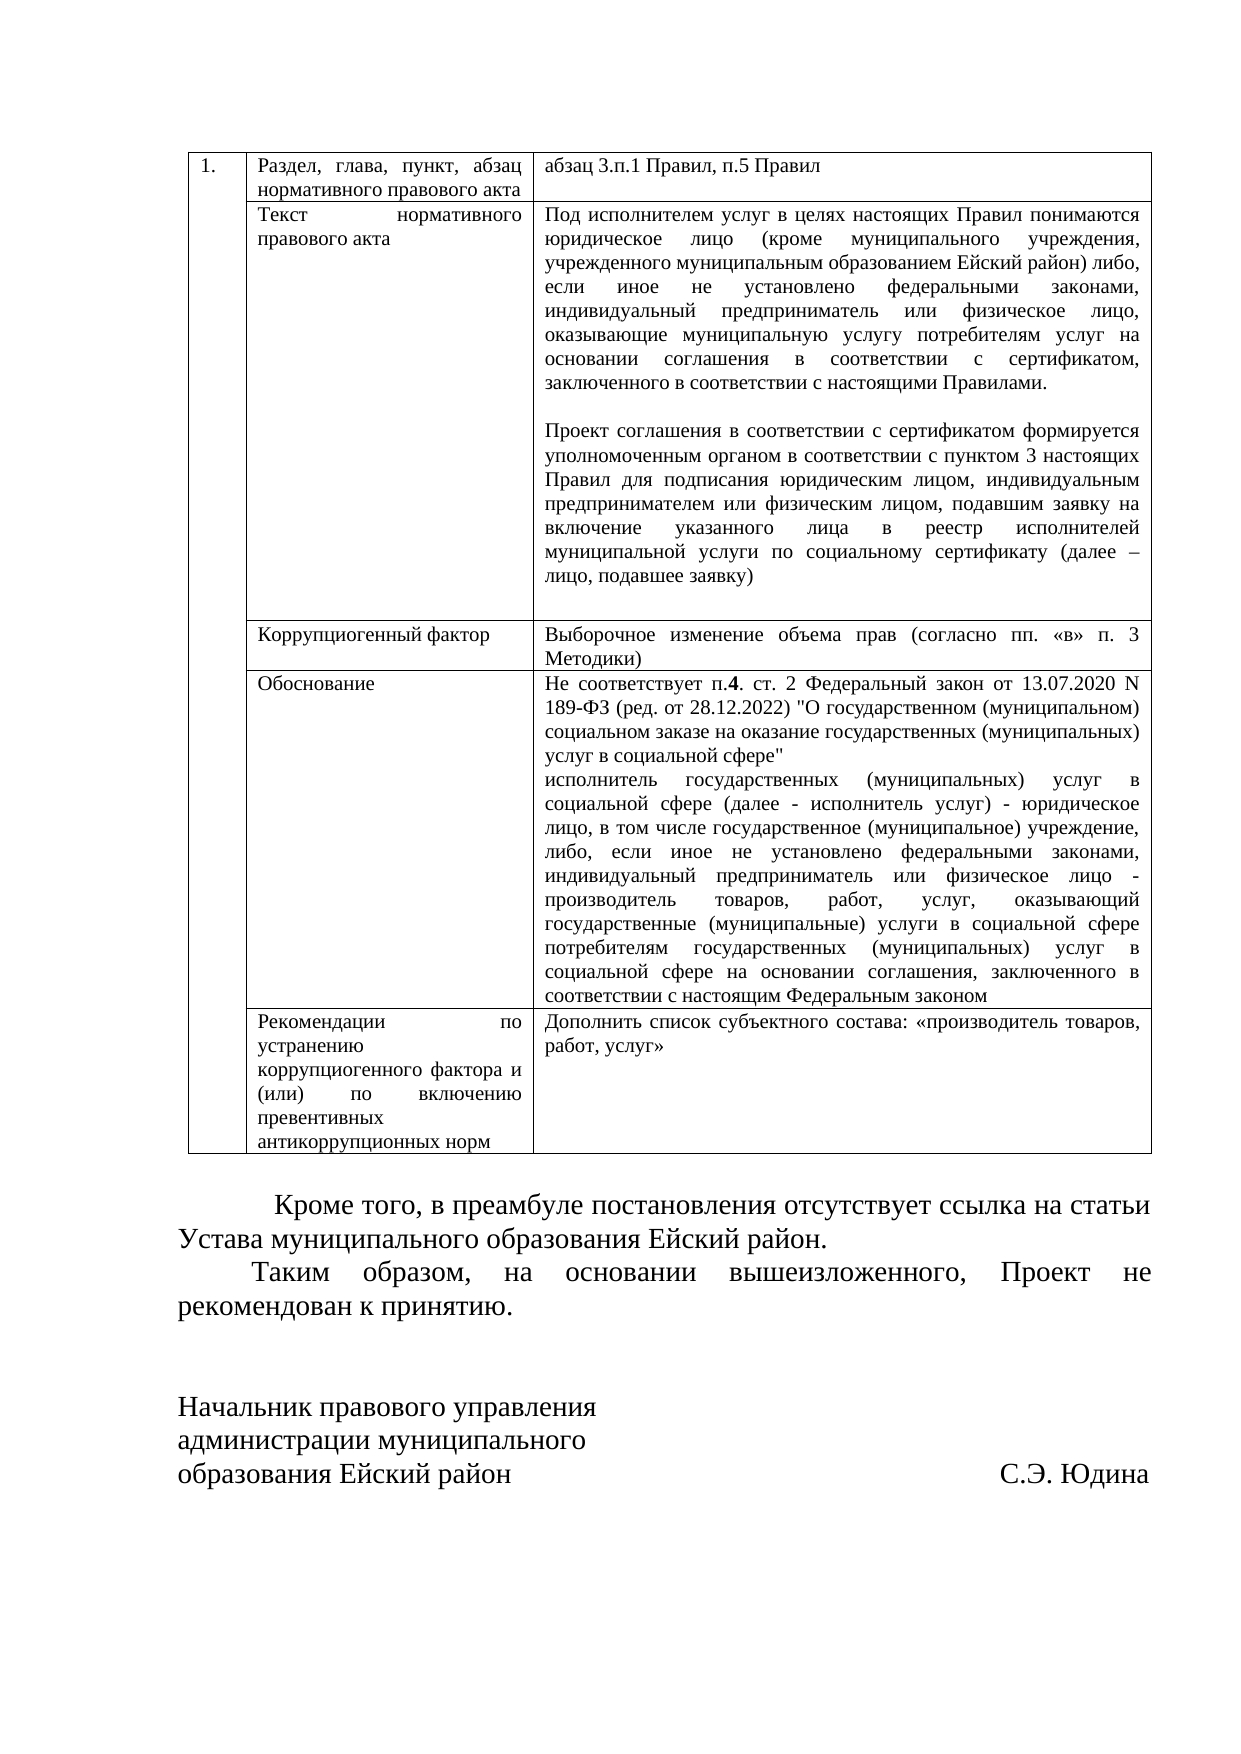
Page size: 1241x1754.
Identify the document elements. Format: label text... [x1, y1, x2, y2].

text администрации муниципального [177, 1422, 1152, 1456]
table_header абзац 3.п.1 Правил, п.5 Правил [534, 153, 1151, 201]
table_header [189, 153, 246, 1153]
text Таким образом, на основании вышеизложенного, Проект не рекомендован к принятию. [177, 1254, 1152, 1322]
table_cell Текст нормативного правового акта [247, 202, 533, 620]
table_cell Обоснование [247, 671, 533, 1007]
table_cell Коррупциогенный фактор [247, 621, 533, 669]
table_cell Не соответствует п.4. ст. 2 Федеральный закон от 13.07.2020 N 189-ФЗ (ред. от 28.12.2022) "О государственном (муниципальном) социальном заказе на оказание государственных (муниципальных) услуг в социальной сфере" исполнитель государственных (муниципальных) услуг в социальной сфере (далее - исполнитель услуг) - юридическое лицо, в том числе государственное (муниципальное) учреждение, либо, если иное не установлено федеральными законами, индивидуальный предприниматель или физическое лицо - производитель товаров, работ, услуг, оказывающий государственные (муниципальные) услуги в социальной сфере потребителям государственных (муниципальных) услуг в социальной сфере на основании соглашения, заключенного в соответствии с настоящим Федеральным законом [534, 671, 1151, 1007]
table_header Раздел, глава, пункт, абзац нормативного правового акта [247, 153, 533, 201]
list Кроме того, в преамбуле постановления отсутствует ссылка на статьи Устава муниципального образования Ейский район. [177, 1187, 1152, 1254]
table_cell Дополнить список субъектного состава: «производитель товаров, работ, услуг» [534, 1009, 1151, 1153]
table_cell Выборочное изменение объема прав (согласно пп. «в» п. 3 Методики) [534, 621, 1151, 669]
table_cell Под исполнителем услуг в целях настоящих Правил понимаются юридическое лицо (кроме муниципального учреждения, учрежденного муниципальным образованием Ейский район) либо, если иное не установлено федеральными законами, индивидуальный предприниматель или физическое лицо, оказывающие муниципальную услугу потребителям услуг на основании соглашения в соответствии с сертификатом, заключенного в соответствии с настоящими Правилами. Проект соглашения в соответствии с сертификатом формируется уполномоченным органом в соответствии с пунктом 3 настоящих Правил для подписания юридическим лицом, индивидуальным предпринимателем или физическим лицом, подавшим заявку на включение указанного лица в реестр исполнителей муниципальной услуги по социальному сертификату (далее – лицо, подавшее заявку) [534, 202, 1151, 620]
text Начальник правового управления [177, 1389, 1152, 1422]
text образования Ейский район С.Э. Юдина [177, 1456, 1152, 1489]
table_cell Рекомендации по устранению коррупциогенного фактора и (или) по включению превентивных антикоррупционных норм [247, 1009, 533, 1153]
